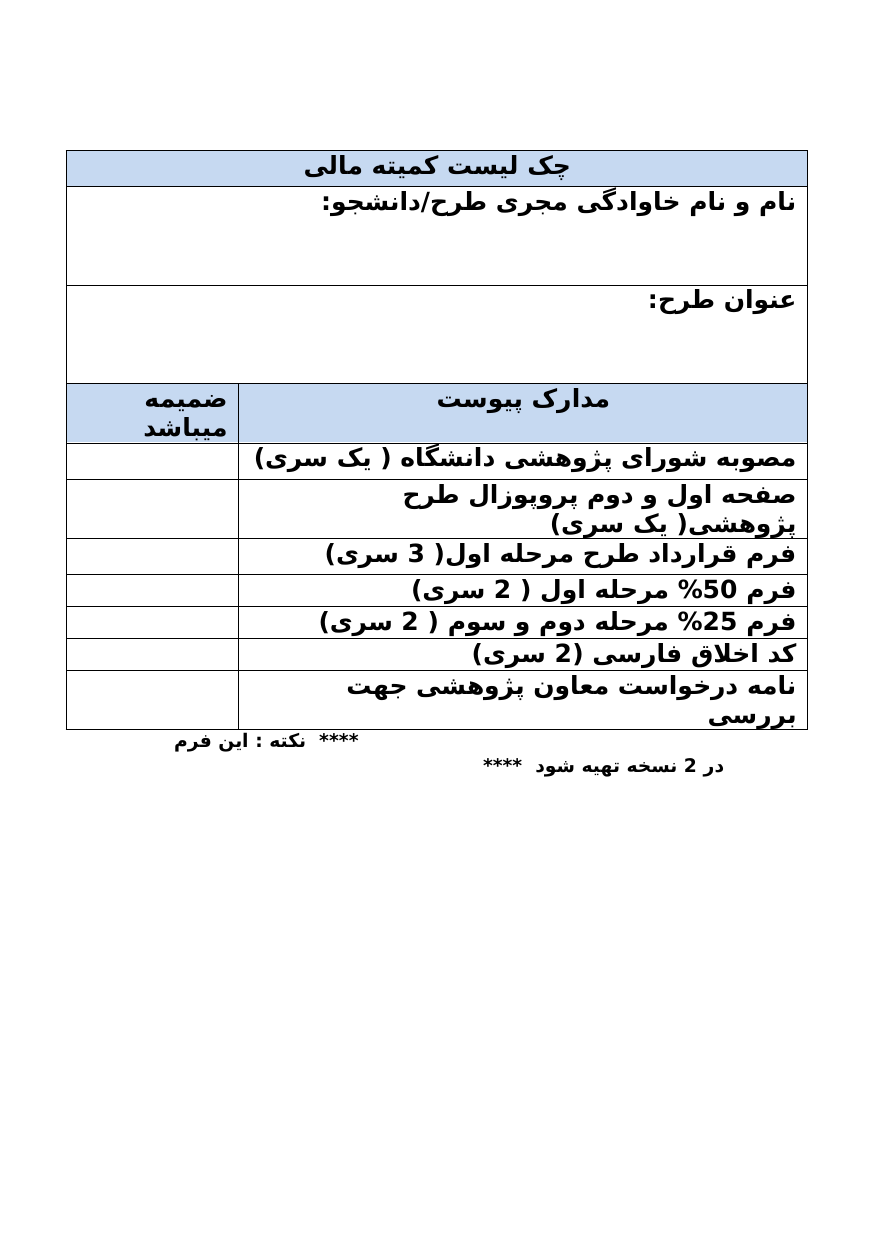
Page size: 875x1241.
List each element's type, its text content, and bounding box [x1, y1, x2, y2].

table_cell مصوبه شورای پژوهشی دانشگاه ( یک سری) [239, 444, 807, 479]
table_cell فرم 25% مرحله دوم و سوم ( 2 سری) [239, 607, 807, 638]
table_cell [67, 575, 238, 606]
table_cell عنوان طرح: [67, 286, 807, 383]
table_cell نامه درخواست معاون پژوهشی جهت بررسی [239, 671, 807, 729]
table_header چک لیست کمیته مالی [67, 151, 807, 186]
table_cell [67, 607, 238, 638]
text **** نکته : این فرم در 2 نسخه تهیه شود **** [150, 730, 724, 777]
table_cell [67, 639, 238, 670]
table_cell [67, 671, 238, 729]
table_cell نام و نام خاوادگی مجری طرح/دانشجو: [67, 187, 807, 284]
table_cell فرم 50% مرحله اول ( 2 سری) [239, 575, 807, 606]
table_cell مدارک پیوست [239, 384, 807, 442]
table_cell [67, 539, 238, 574]
table_cell [67, 480, 238, 538]
table_cell صفحه اول و دوم پروپوزال طرح پژوهشی( یک سری) [239, 480, 807, 538]
table_cell [67, 444, 238, 479]
table_cell فرم قرارداد طرح مرحله اول( 3 سری) [239, 539, 807, 574]
table_cell ضمیمه میباشد [67, 384, 238, 442]
table_cell کد اخلاق فارسی (2 سری) [239, 639, 807, 670]
